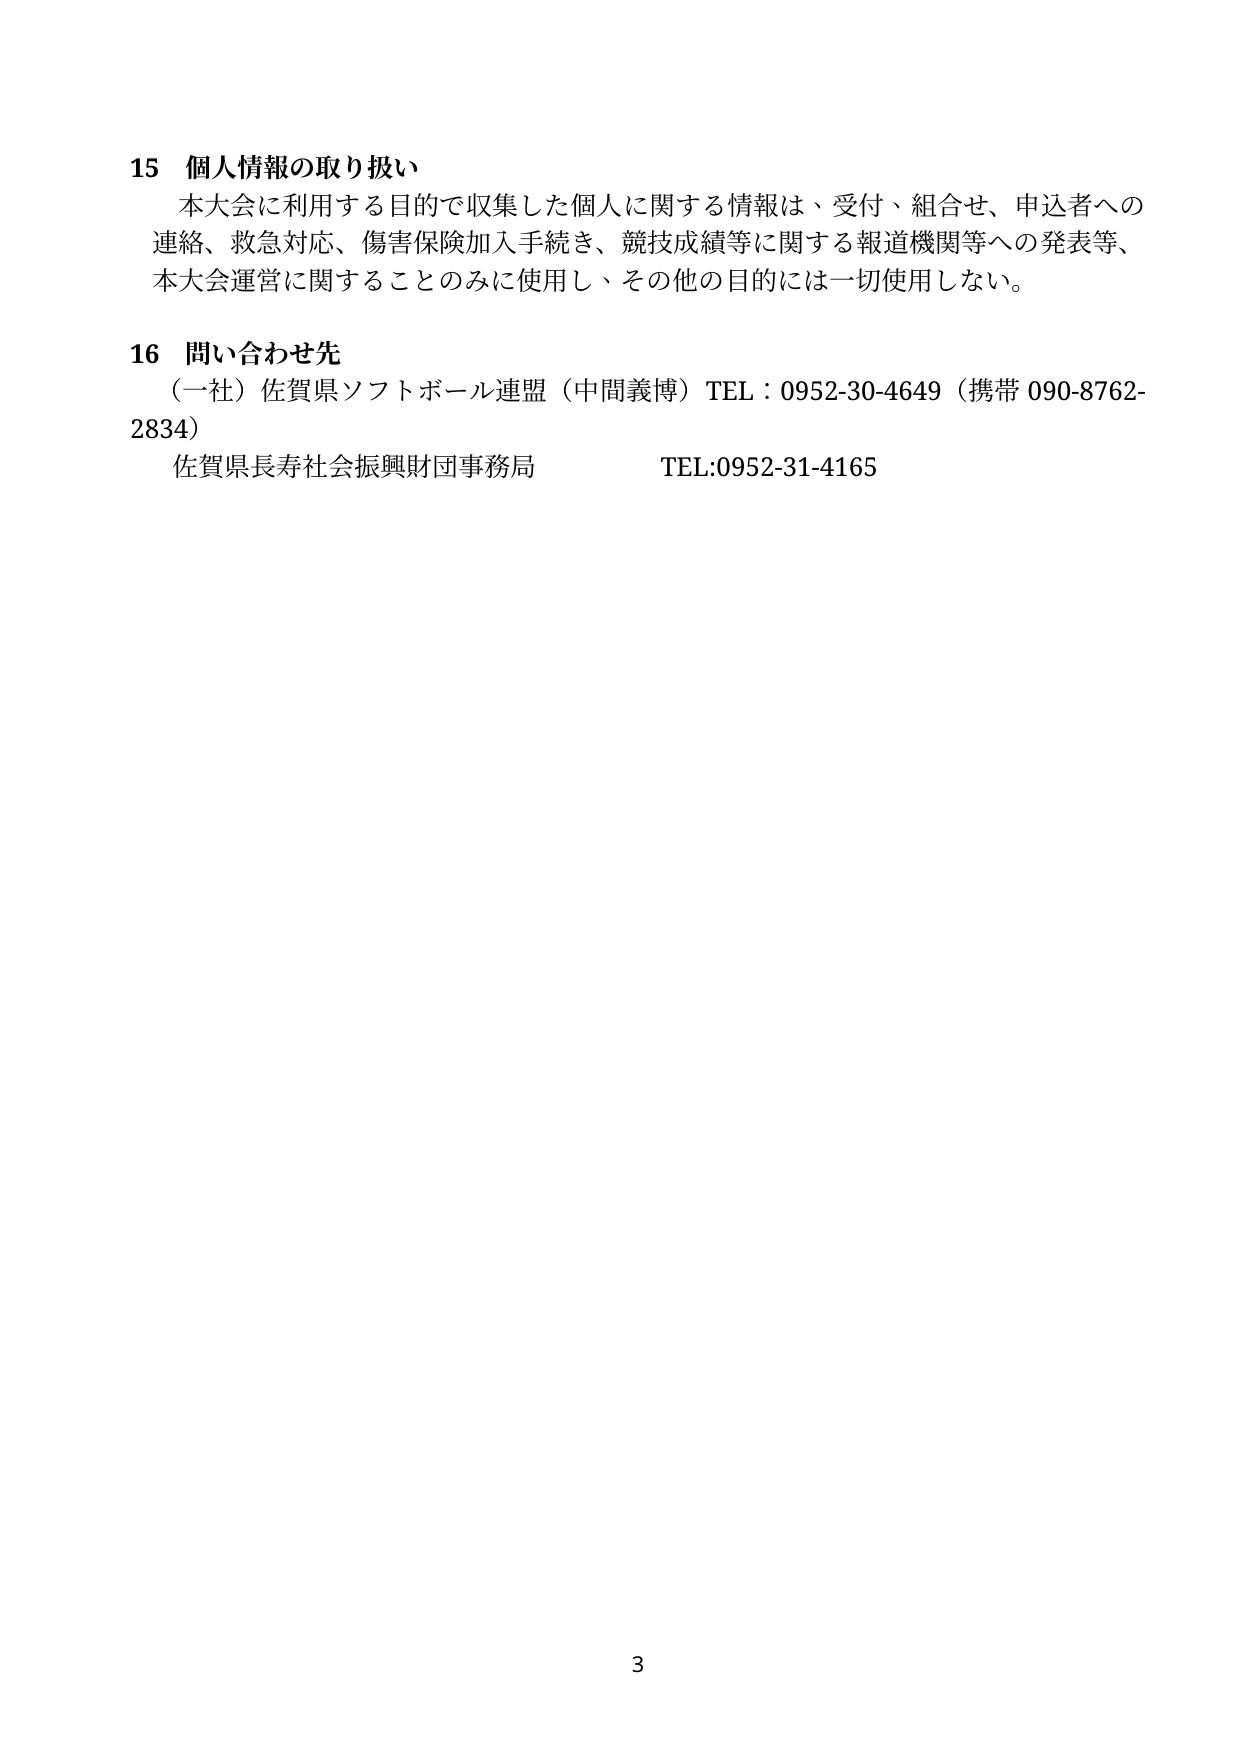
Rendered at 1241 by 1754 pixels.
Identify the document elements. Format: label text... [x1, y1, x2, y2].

text 16 問い合わせ先 [130, 333, 1146, 371]
text （一社）佐賀県ソフトボール連盟（中間義博）TEL：0952-30-4649（携帯 090-8762-2834） [130, 371, 1146, 446]
text 佐賀県長寿社会振興財団事務局 TEL:0952-31-4165 [130, 446, 1146, 484]
text 本大会に利用する目的で収集した個人に関する情報は、受付、組合せ、申込者への連絡、救急対応、傷害保険加入手続き、競技成績等に関する報道機関等への発表等、本大会運営に関することのみに使用し、その他の目的には一切使用しない。 [152, 185, 1146, 298]
text 15 個人情報の取り扱い [130, 148, 1146, 185]
